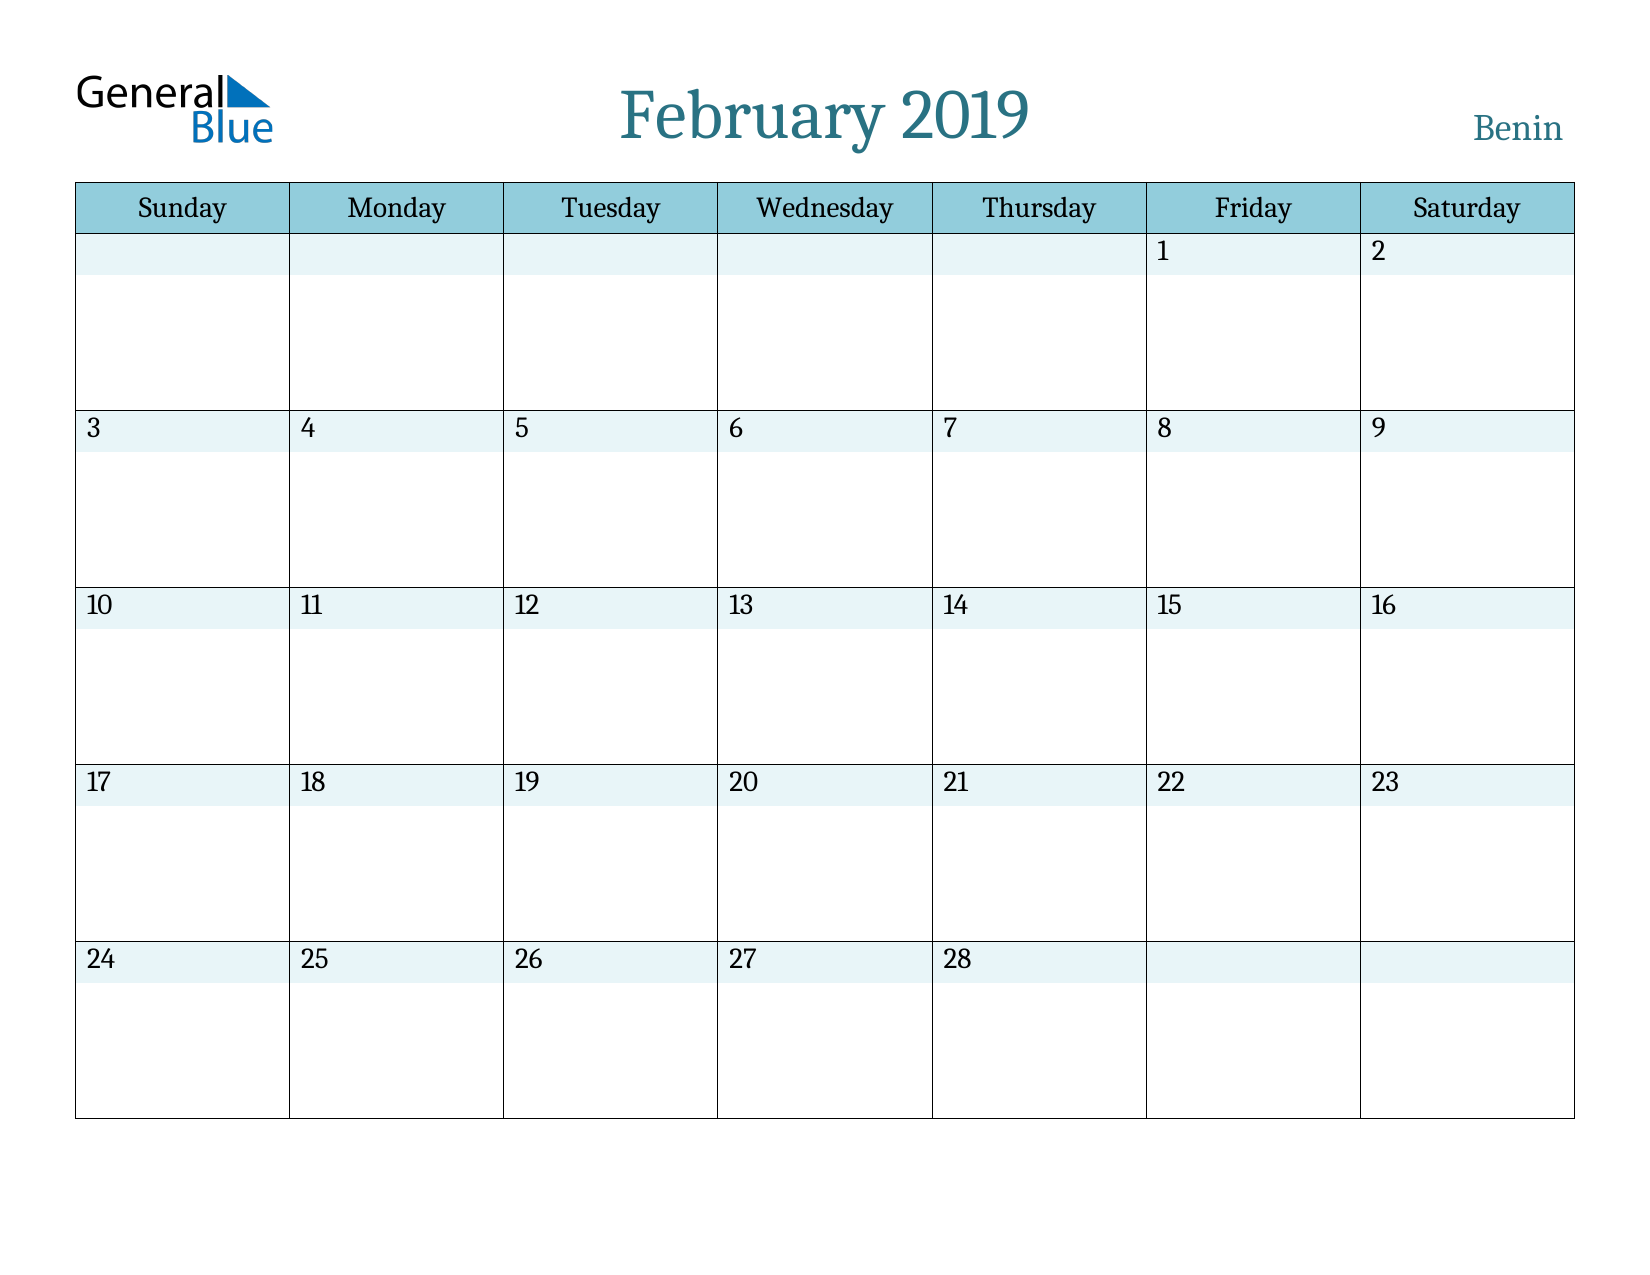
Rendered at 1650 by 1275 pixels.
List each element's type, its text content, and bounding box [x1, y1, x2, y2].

table_cell [933, 234, 1146, 275]
table_cell [504, 983, 717, 1118]
table_cell 11 [290, 588, 503, 629]
table_cell 21 [933, 765, 1146, 806]
table_cell [1361, 806, 1574, 941]
table_cell [718, 629, 932, 764]
table_cell 18 [290, 765, 503, 806]
table_cell 20 [718, 765, 932, 806]
table_cell 19 [504, 765, 717, 806]
table_cell [76, 234, 289, 275]
table_cell [933, 983, 1146, 1118]
table_header [76, 75, 503, 182]
table_cell [1361, 452, 1574, 587]
table_cell [76, 629, 289, 764]
table_cell Sunday [76, 183, 289, 233]
table_cell 1 [1147, 234, 1360, 275]
table_cell [1147, 942, 1360, 983]
table_cell 27 [718, 942, 932, 983]
table_cell 23 [1361, 765, 1574, 806]
table_cell [718, 234, 932, 275]
table_cell [504, 452, 717, 587]
table_cell 6 [718, 411, 932, 452]
table_cell Tuesday [504, 183, 717, 233]
table_cell [933, 275, 1146, 410]
table_cell [76, 275, 289, 410]
table_cell [1147, 983, 1360, 1118]
table_cell 7 [933, 411, 1146, 452]
table_cell [290, 234, 503, 275]
table_cell [1147, 452, 1360, 587]
table_cell 4 [290, 411, 503, 452]
table_cell 5 [504, 411, 717, 452]
table_cell 3 [76, 411, 289, 452]
table_cell [290, 275, 503, 410]
table_cell [718, 983, 932, 1118]
table_cell 9 [1361, 411, 1574, 452]
table_cell 16 [1361, 588, 1574, 629]
table_cell [290, 452, 503, 587]
table_cell [933, 629, 1146, 764]
table_cell 12 [504, 588, 717, 629]
table_cell [933, 806, 1146, 941]
table_cell 2 [1361, 234, 1574, 275]
table_cell Friday [1147, 183, 1360, 233]
table_cell [504, 629, 717, 764]
table_cell 17 [76, 765, 289, 806]
table_header Benin [1146, 75, 1574, 182]
table_cell [1361, 275, 1574, 410]
picture [77, 75, 273, 143]
table_cell 25 [290, 942, 503, 983]
table_cell Monday [290, 183, 503, 233]
table_cell [718, 452, 932, 587]
table_cell [504, 806, 717, 941]
table_cell [504, 234, 717, 275]
table_cell 22 [1147, 765, 1360, 806]
table_cell 28 [933, 942, 1146, 983]
table_cell 8 [1147, 411, 1360, 452]
table_cell Saturday [1361, 183, 1574, 233]
table_cell [290, 806, 503, 941]
table_cell [718, 275, 932, 410]
table_cell 26 [504, 942, 717, 983]
table_header February 2019 [504, 75, 1146, 182]
table_cell Thursday [933, 183, 1146, 233]
table_cell [1147, 806, 1360, 941]
table_cell 13 [718, 588, 932, 629]
table_cell [1361, 942, 1574, 983]
table_cell [1361, 629, 1574, 764]
table_cell [504, 275, 717, 410]
table_cell [290, 983, 503, 1118]
table_cell [1361, 983, 1574, 1118]
table_cell [76, 983, 289, 1118]
table_cell [290, 629, 503, 764]
table_cell [1147, 275, 1360, 410]
table_cell [76, 452, 289, 587]
table_cell [76, 806, 289, 941]
table_cell Wednesday [718, 183, 932, 233]
table_cell 14 [933, 588, 1146, 629]
table_cell 15 [1147, 588, 1360, 629]
table_cell 10 [76, 588, 289, 629]
table_cell [718, 806, 932, 941]
table_cell [933, 452, 1146, 587]
table_cell 24 [76, 942, 289, 983]
table_cell [1147, 629, 1360, 764]
